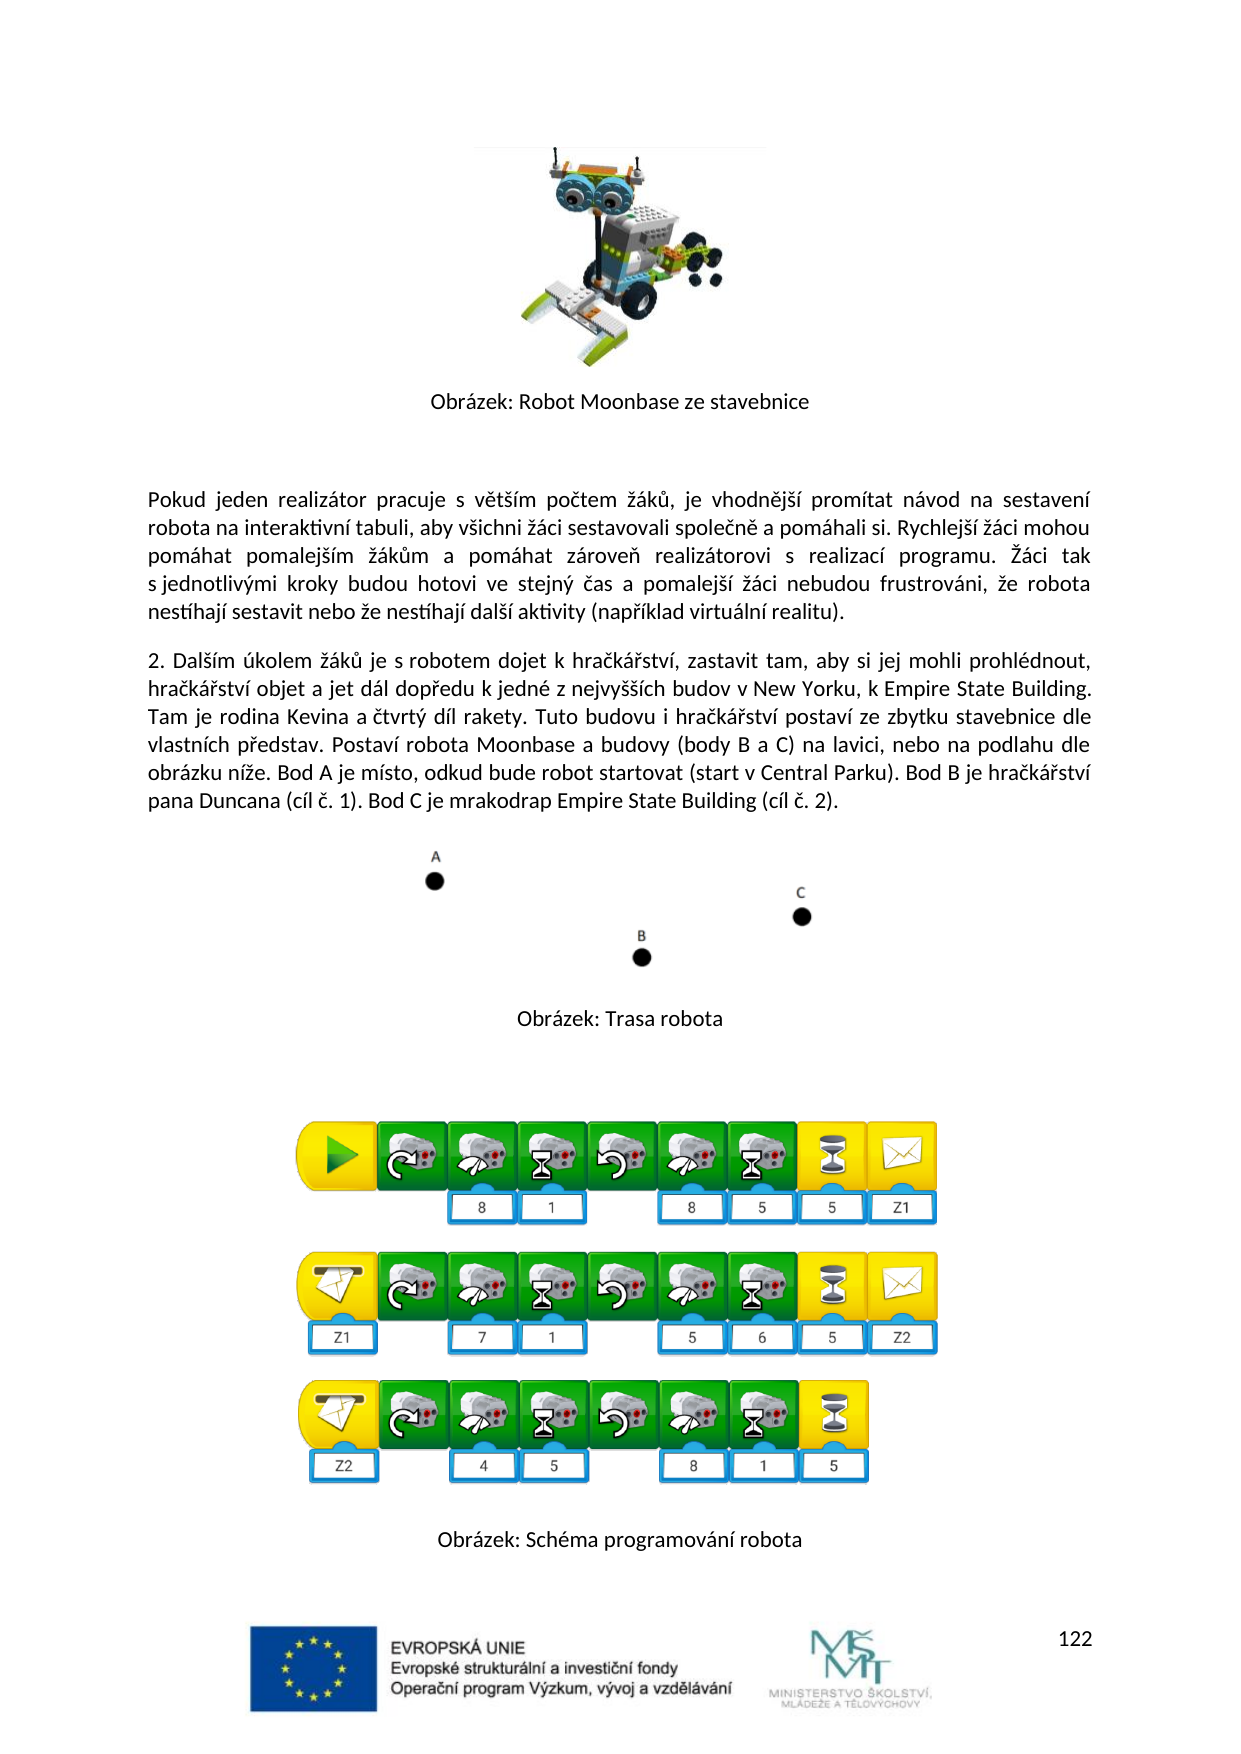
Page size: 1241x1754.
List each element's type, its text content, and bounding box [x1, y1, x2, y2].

text 2. Dalším úkolem žáků je s robotem dojet k hračkářství, zastavit tam, aby si jej mohli prohlédnout, hračkářství objet a jet dál dopředu k jedné z nejvyšších budov v New Yorku, k Empire State Building. Tam je rodina Kevina a čtvrtý díl rakety. Tuto budovu i hračkářství postaví ze zbytku stavebnice dle vlastních představ. Postaví robota Moonbase a budovy (body B a C) na lavici, nebo na podlahu dle obrázku níže. Bod A je místo, odkud bude robot startovat (start v Central Parku). Bod B je hračkářství pana Duncana (cíl č. 1). Bod C je mrakodrap Empire State Building (cíl č. 2). [148, 646, 1092, 814]
picture [400, 835, 840, 984]
text Obrázek: Schéma programování robota [148, 1525, 1092, 1553]
text Pokud jeden realizátor pracuje s větším počtem žáků, je vhodnější promítat návod na sestavení robota na interaktivní tabuli, aby všichni žáci sestavovali společně a pomáhali si. Rychlejší žáci mohou pomáhat pomalejším žákům a pomáhat zároveň realizátorovi s realizací programu. Žáci tak s jednotlivými kroky budou hotovi ve stejný čas a pomalejší žáci nebudou frustrováni, že robota nestíhají sestavit nebo že nestíhají další aktivity (například virtuální realitu). [148, 485, 1092, 625]
picture [473, 147, 767, 367]
text Obrázek: Trasa robota [148, 1004, 1092, 1032]
picture [276, 1102, 964, 1504]
text Obrázek: Robot Moonbase ze stavebnice [148, 387, 1092, 415]
picture [208, 1584, 974, 1754]
